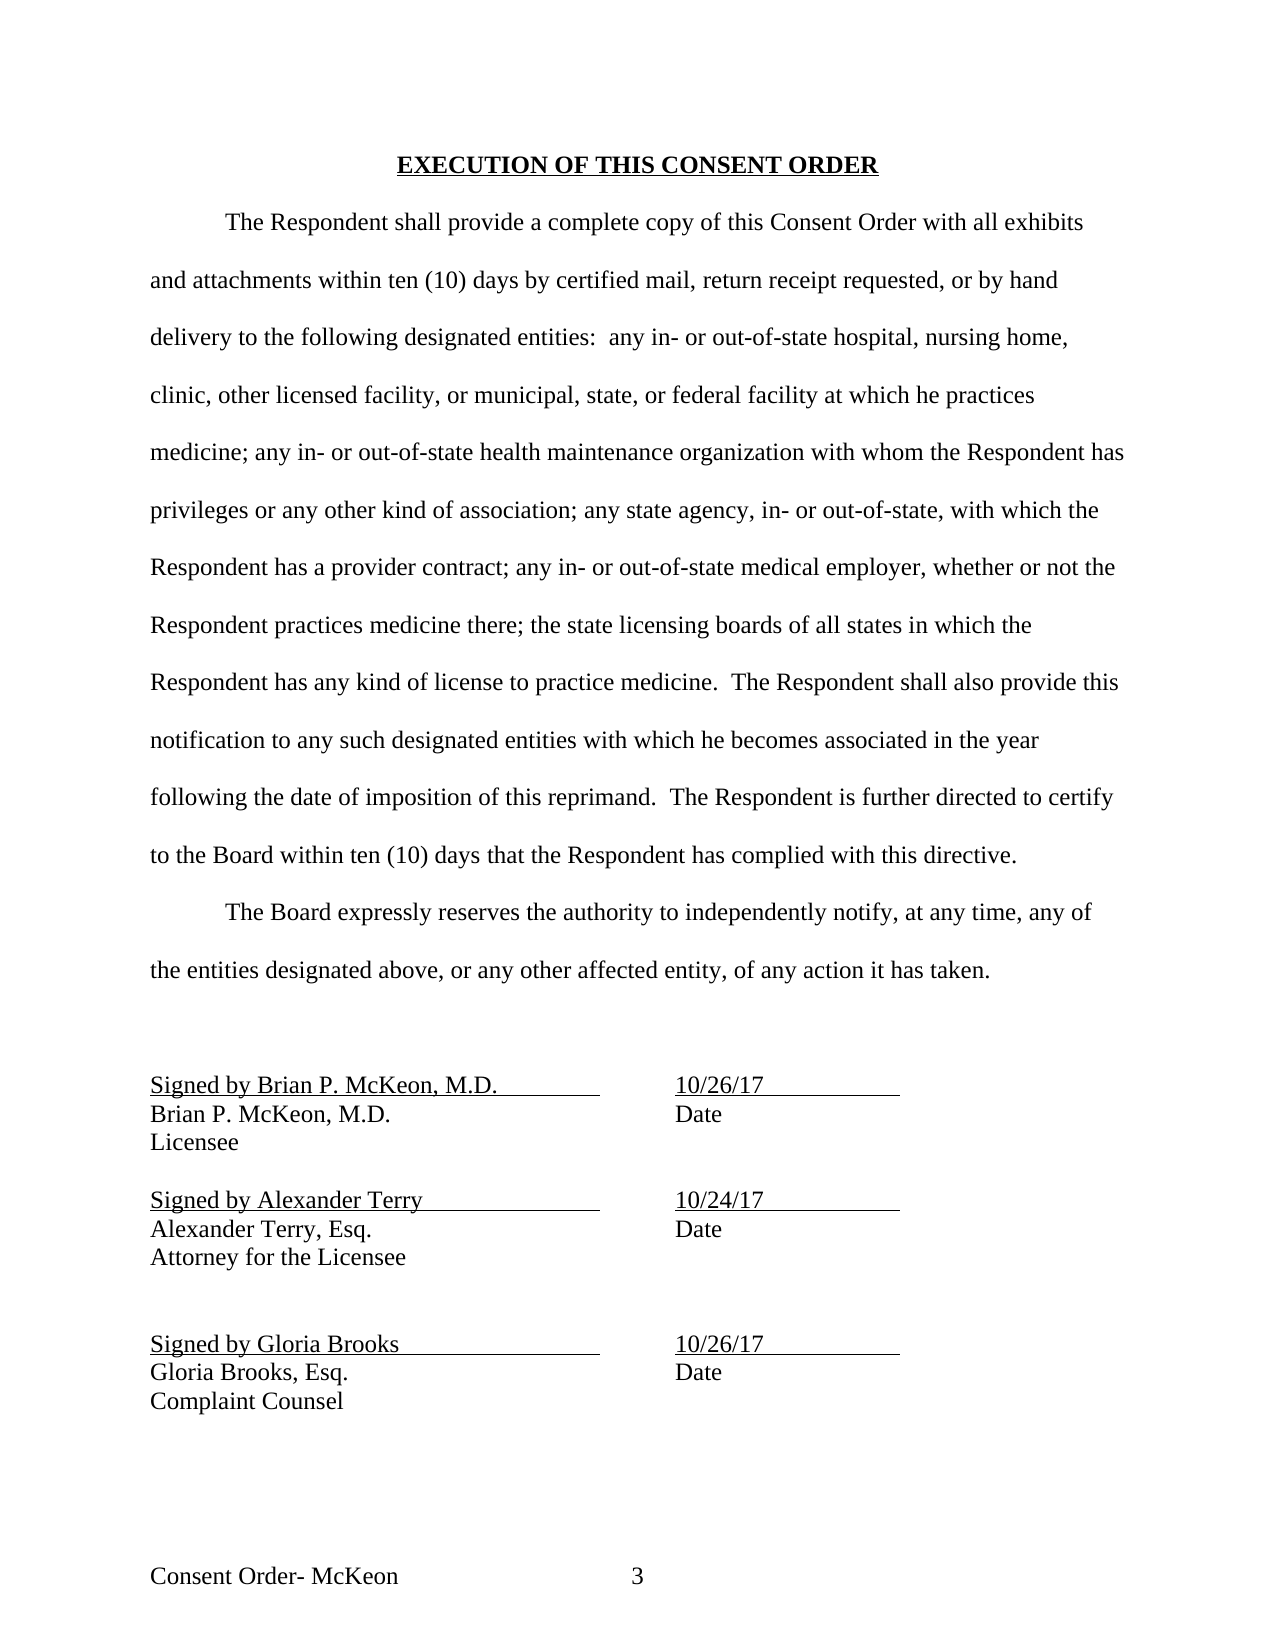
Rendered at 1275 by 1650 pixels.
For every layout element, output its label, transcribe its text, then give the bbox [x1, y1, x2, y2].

text Signed by Brian P. McKeon, M.D. 10/26/17 [150, 1070, 1125, 1099]
text Attorney for the Licensee [150, 1242, 1125, 1271]
text Signed by Gloria Brooks 10/26/17 [150, 1329, 1125, 1357]
text Signed by Alexander Terry 10/24/17 [150, 1185, 1125, 1214]
text The Respondent shall provide a complete copy of this Consent Order with all exhibits and attachments within ten (10) days by certified mail, return receipt requested, or by hand delivery to the following designated entities: any in- or out-of-state hospital, nursing home, clinic, other licensed facility, or municipal, state, or federal facility at which he practices medicine; any in- or out-of-state health maintenance organization with whom the Respondent has privileges or any other kind of association; any state agency, in- or out-of-state, with which the Respondent has a provider contract; any in- or out-of-state medical employer, whether or not the Respondent practices medicine there; the state licensing boards of all states in which the Respondent has any kind of license to practice medicine. The Respondent shall also provide this notification to any such designated entities with which he becomes associated in the year following the date of imposition of this reprimand. The Respondent is further directed to certify to the Board within ten (10) days that the Respondent has complied with this directive. [150, 207, 1125, 869]
text Alexander Terry, Esq. Date [150, 1214, 1125, 1242]
text The Board expressly reserves the authority to independently notify, at any time, any of the entities designated above, or any other affected entity, of any action it has taken. [150, 897, 1125, 984]
text Gloria Brooks, Esq. Date [150, 1357, 1125, 1386]
text EXECUTION OF THIS CONSENT ORDER [150, 150, 1125, 179]
text Licensee [150, 1127, 1125, 1156]
text Brian P. McKeon, M.D. Date [150, 1099, 1125, 1127]
text Complaint Counsel [150, 1386, 1125, 1415]
